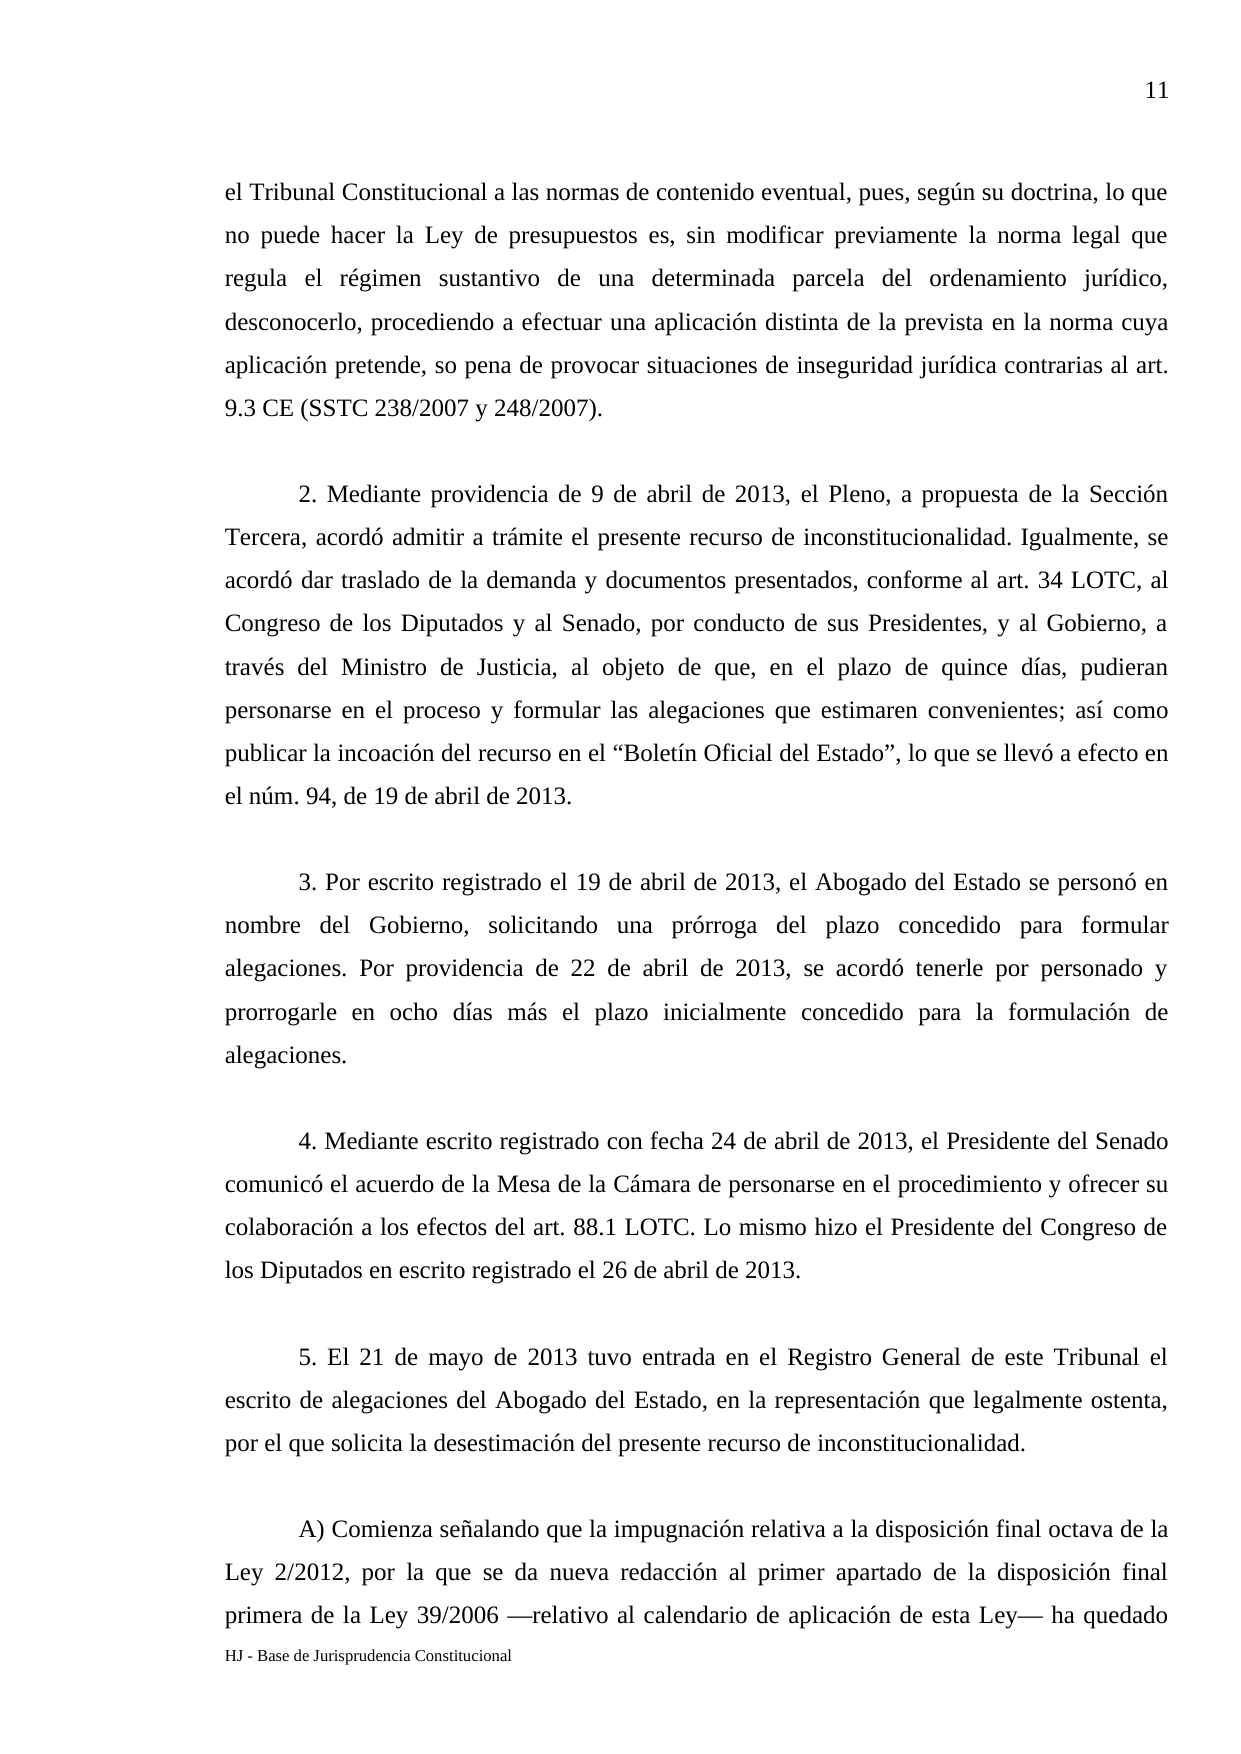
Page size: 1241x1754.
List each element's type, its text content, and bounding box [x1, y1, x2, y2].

text 3. Por escrito registrado el 19 de abril de 2013, el Abogado del Estado se personó en nombre del Gobierno, solicitando una prórroga del plazo concedido para formular alegaciones. Por providencia de 22 de abril de 2013, se acordó tenerle por personado y prorrogarle en ocho días más el plazo inicialmente concedido para la formulación de alegaciones. [224, 867, 1169, 1068]
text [224, 177, 1169, 422]
text 2. Mediante providencia de 9 de abril de 2013, el Pleno, a propuesta de la Sección Tercera, acordó admitir a trámite el presente recurso de inconstitucionalidad. Igualmente, se acordó dar traslado de la demanda y documentos presentados, conforme al art. 34 LOTC, al Congreso de los Diputados y al Senado, por conducto de sus Presidentes, y al Gobierno, a través del Ministro de Justicia, al objeto de que, en el plazo de quince días, pudieran personarse en el proceso y formular las alegaciones que estimaren convenientes; así como publicar la incoación del recurso en el “Boletín Oficial del Estado”, lo que se llevó a efecto en el núm. 94, de 19 de abril de 2013. [224, 479, 1169, 810]
text 5. El 21 de mayo de 2013 tuvo entrada en el Registro General de este Tribunal el escrito de alegaciones del Abogado del Estado, en la representación que legalmente ostenta, por el que solicita la desestimación del presente recurso de inconstitucionalidad. [224, 1342, 1169, 1457]
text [224, 1514, 1169, 1629]
text 4. Mediante escrito registrado con fecha 24 de abril de 2013, el Presidente del Senado comunicó el acuerdo de la Mesa de la Cámara de personarse en el procedimiento y ofrecer su colaboración a los efectos del art. 88.1 LOTC. Lo mismo hizo el Presidente del Congreso de los Diputados en escrito registrado el 26 de abril de 2013. [224, 1126, 1169, 1284]
